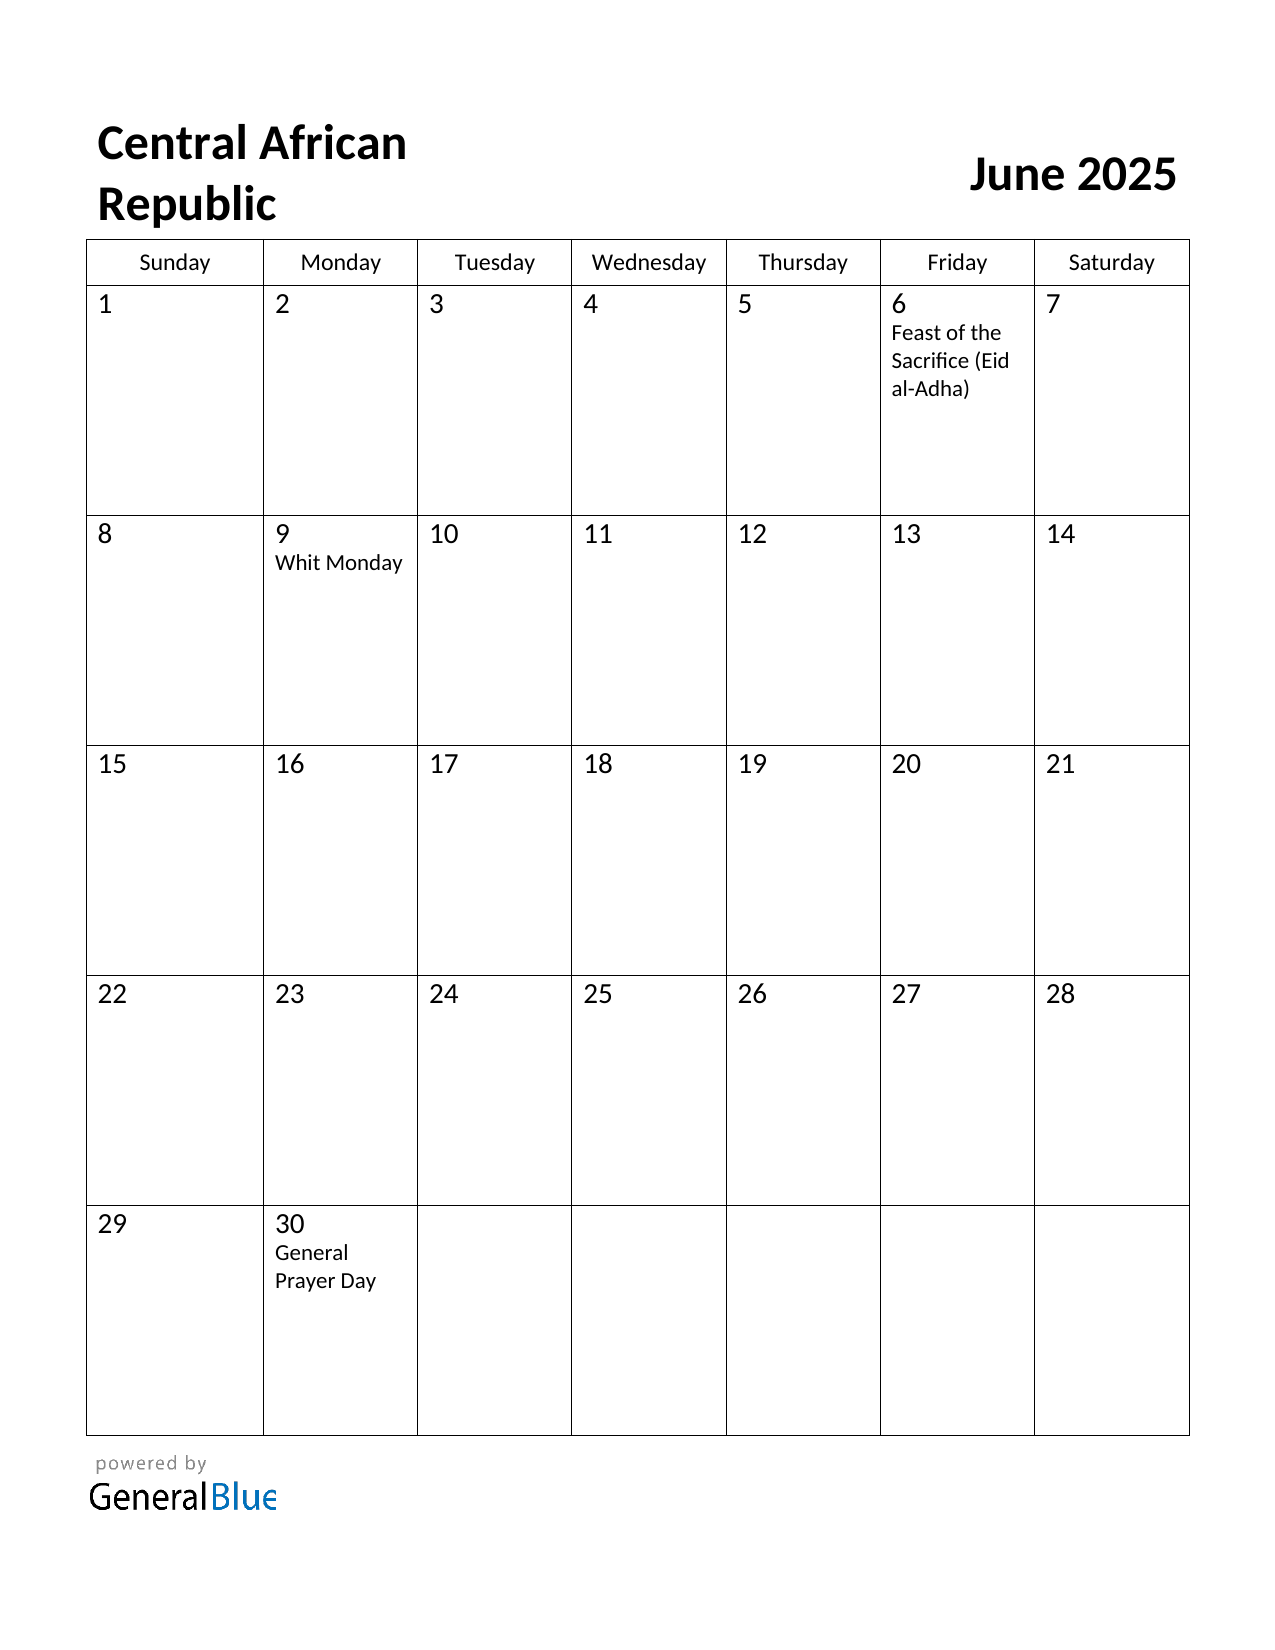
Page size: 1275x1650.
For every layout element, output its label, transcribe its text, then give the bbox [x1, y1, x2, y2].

table_cell 19 [727, 746, 880, 778]
table_cell Wednesday [572, 240, 726, 284]
table_cell [1035, 1238, 1189, 1434]
table_cell [572, 778, 726, 974]
table_cell [1035, 778, 1189, 974]
table_cell [418, 1206, 571, 1238]
table_cell 2 [264, 286, 417, 318]
table_cell [572, 1008, 726, 1204]
table_cell 10 [418, 516, 571, 548]
table_cell 13 [881, 516, 1034, 548]
table_cell 28 [1035, 976, 1189, 1008]
table_cell Feast of the Sacrifice (Eid al-Adha) [881, 318, 1034, 514]
table_cell [881, 1238, 1034, 1434]
table_cell [881, 1206, 1034, 1238]
table_cell [1035, 318, 1189, 514]
table_cell [264, 318, 417, 514]
table_cell [572, 1206, 726, 1238]
table_cell [727, 1206, 880, 1238]
table_cell [881, 548, 1034, 744]
table_cell [418, 1008, 571, 1204]
table_cell Whit Monday [264, 548, 417, 744]
table_cell 21 [1035, 746, 1189, 778]
table_cell [727, 548, 880, 744]
table_cell Friday [881, 240, 1034, 284]
table_cell 23 [264, 976, 417, 1008]
table_cell [418, 318, 571, 514]
table_cell [1035, 1206, 1189, 1238]
table_cell 15 [87, 746, 263, 778]
table_cell 6 [881, 286, 1034, 318]
table_cell [87, 778, 263, 974]
table_cell 29 [87, 1206, 263, 1238]
picture [88, 1452, 276, 1515]
table_cell General Prayer Day [264, 1238, 417, 1434]
table_cell [87, 1238, 263, 1434]
table_cell [87, 318, 263, 514]
table_cell 3 [418, 286, 571, 318]
table_cell [418, 1238, 571, 1434]
table_cell 24 [418, 976, 571, 1008]
table_cell [1035, 1008, 1189, 1204]
table_cell 30 [264, 1206, 417, 1238]
table_cell [881, 778, 1034, 974]
table_cell 16 [264, 746, 417, 778]
table_cell Saturday [1035, 240, 1189, 284]
table_cell [264, 1008, 417, 1204]
table_header June 2025 [572, 105, 1189, 239]
table_cell 11 [572, 516, 726, 548]
table_cell 7 [1035, 286, 1189, 318]
table_cell 26 [727, 976, 880, 1008]
table_cell 18 [572, 746, 726, 778]
table_cell [572, 548, 726, 744]
table_cell 5 [727, 286, 880, 318]
table_cell Tuesday [418, 240, 571, 284]
table_cell [87, 548, 263, 744]
table_cell [727, 778, 880, 974]
table_header Central African Republic [86, 105, 572, 239]
table_cell [572, 318, 726, 514]
table_cell 12 [727, 516, 880, 548]
table_cell [264, 778, 417, 974]
table_cell 27 [881, 976, 1034, 1008]
table_cell 17 [418, 746, 571, 778]
table_cell 1 [87, 286, 263, 318]
table_cell [572, 1238, 726, 1434]
table_cell [418, 548, 571, 744]
table_cell 20 [881, 746, 1034, 778]
table_cell 8 [87, 516, 263, 548]
table_cell 14 [1035, 516, 1189, 548]
table_cell [87, 1008, 263, 1204]
table_cell [418, 778, 571, 974]
table_cell [727, 318, 880, 514]
table_cell 4 [572, 286, 726, 318]
table_cell 22 [87, 976, 263, 1008]
table_cell [727, 1238, 880, 1434]
table_cell Thursday [727, 240, 880, 284]
table_cell 9 [264, 516, 417, 548]
table_cell [881, 1008, 1034, 1204]
table_cell 25 [572, 976, 726, 1008]
table_cell [86, 1436, 1189, 1534]
table_cell Sunday [87, 240, 263, 284]
table_cell Monday [264, 240, 417, 284]
table_cell [727, 1008, 880, 1204]
table_cell [1035, 548, 1189, 744]
